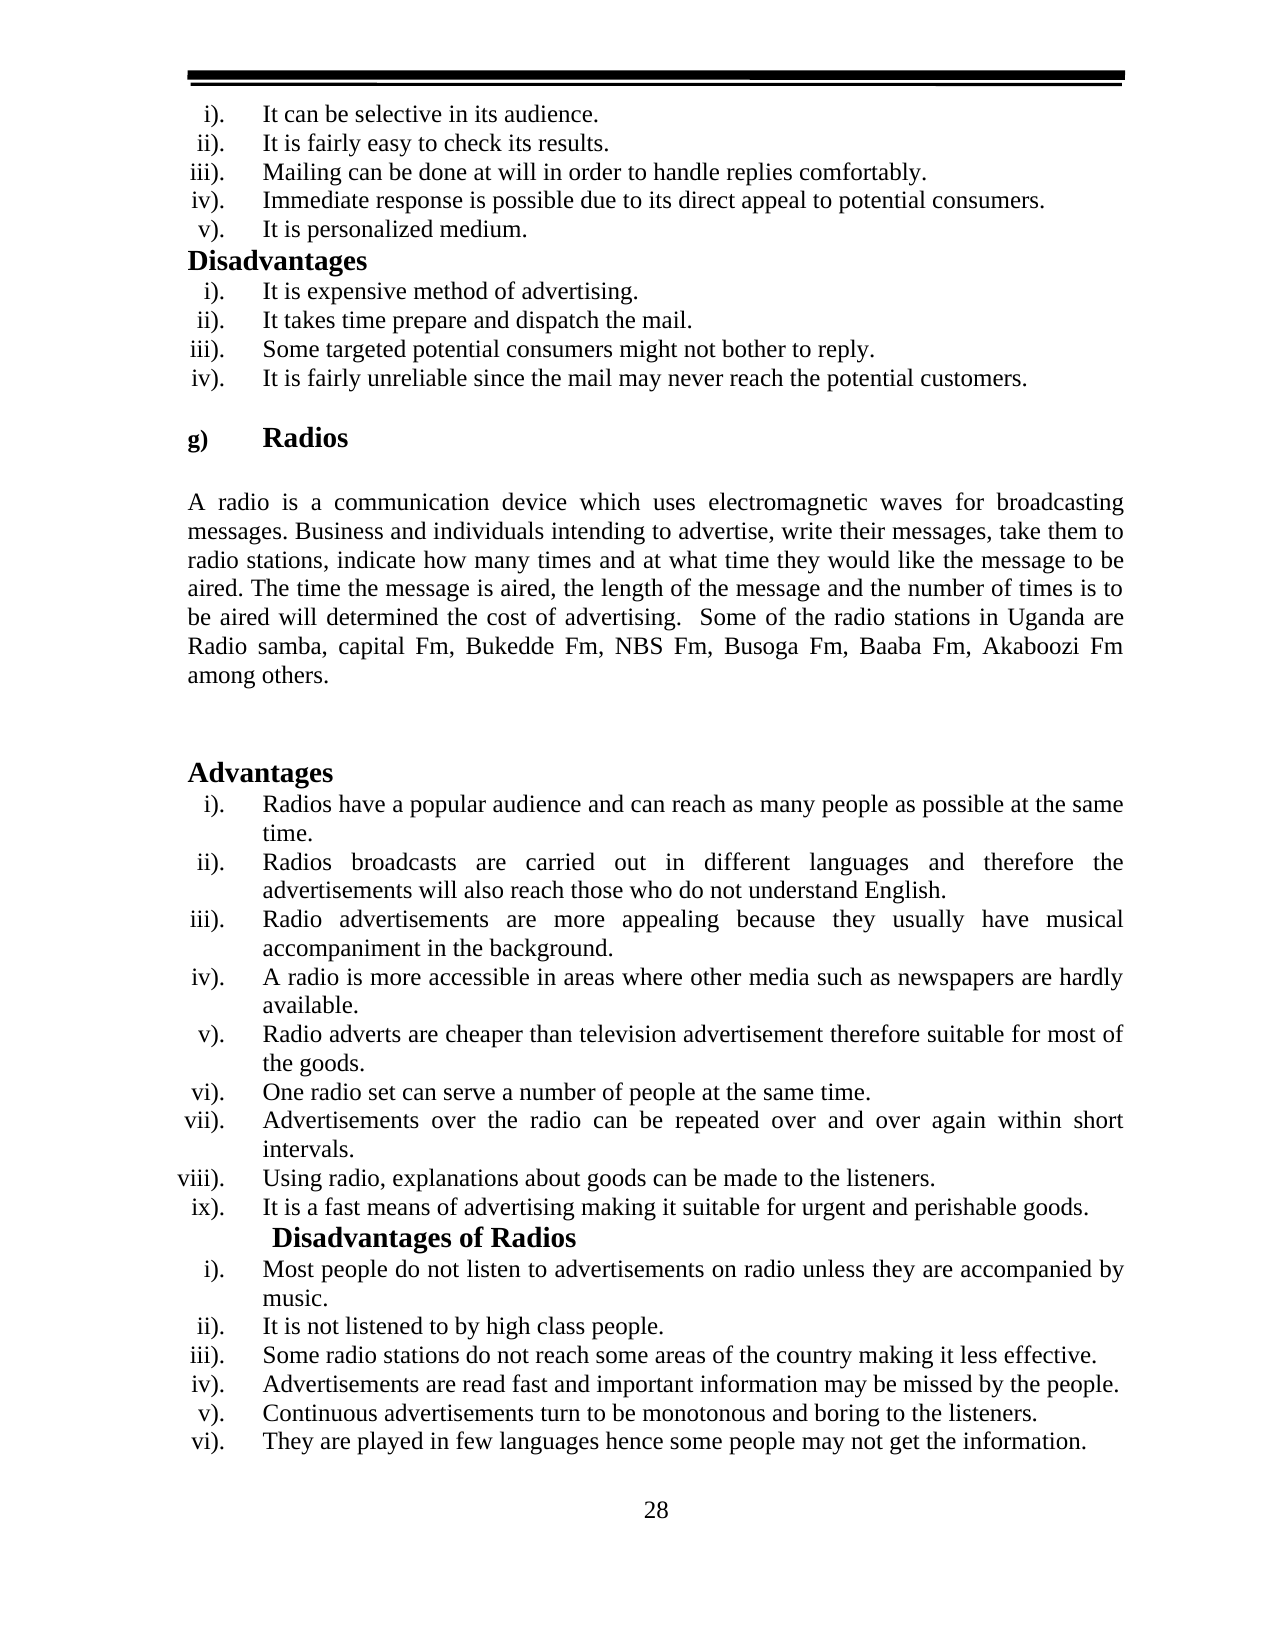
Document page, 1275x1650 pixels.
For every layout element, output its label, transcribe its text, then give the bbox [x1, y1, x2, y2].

list Radios have a popular audience and can reach as many people as possible at the same time. [225, 789, 1125, 847]
list Mailing can be done at will in order to handle replies comfortably. [225, 157, 1125, 185]
list It is fairly unreliable since the mail may never reach the potential customers. [225, 363, 1125, 391]
list Advertisements over the radio can be repeated over and over again within short intervals. [225, 1105, 1125, 1163]
list It is fairly easy to check its results. [225, 128, 1125, 157]
list It takes time prepare and dispatch the mail. [225, 305, 1125, 334]
list Some radio stations do not reach some areas of the country making it less effective. [225, 1340, 1125, 1369]
list It can be selective in its audience. [225, 99, 1125, 128]
list It is expensive method of advertising. [225, 276, 1125, 305]
list Most people do not listen to advertisements on radio unless they are accompanied by music. [225, 1254, 1125, 1311]
text g) Radios [187, 420, 1125, 454]
list Advertisements are read fast and important information may be missed by the people. [225, 1369, 1125, 1398]
text Advantages [187, 756, 1125, 789]
list It is a fast means of advertising making it suitable for urgent and perishable goods. [225, 1192, 1125, 1220]
text Disadvantages of Radios [187, 1220, 1125, 1254]
list Immediate response is possible due to its direct appeal to potential consumers. [225, 185, 1125, 214]
list It is not listened to by high class people. [225, 1311, 1125, 1340]
list It is personalized medium. [225, 214, 1125, 243]
list They are played in few languages hence some people may not get the information. [225, 1426, 1125, 1455]
list Radios broadcasts are carried out in different languages and therefore the advertisements will also reach those who do not understand English. [225, 847, 1125, 904]
list One radio set can serve a number of people at the same time. [225, 1077, 1125, 1105]
list Continuous advertisements turn to be monotonous and boring to the listeners. [225, 1398, 1125, 1426]
list Radio advertisements are more appealing because they usually have musical accompaniment in the background. [225, 904, 1125, 962]
text Disadvantages [187, 243, 1125, 276]
list Using radio, explanations about goods can be made to the listeners. [225, 1163, 1125, 1192]
list Some targeted potential consumers might not bother to reply. [225, 334, 1125, 363]
list A radio is more accessible in areas where other media such as newspapers are hardly available. [225, 962, 1125, 1019]
text A radio is a communication device which uses electromagnetic waves for broadcasting messages. Business and individuals intending to advertise, write their messages, take them to radio stations, indicate how many times and at what time they would like the message to be aired. The time the message is aired, the length of the message and the number of times is to be aired will determined the cost of advertising. Some of the radio stations in Uganda are Radio samba, capital Fm, Bukedde Fm, NBS Fm, Busoga Fm, Baaba Fm, Akaboozi Fm among others. [187, 487, 1125, 688]
list Radio adverts are cheaper than television advertisement therefore suitable for most of the goods. [225, 1019, 1125, 1077]
